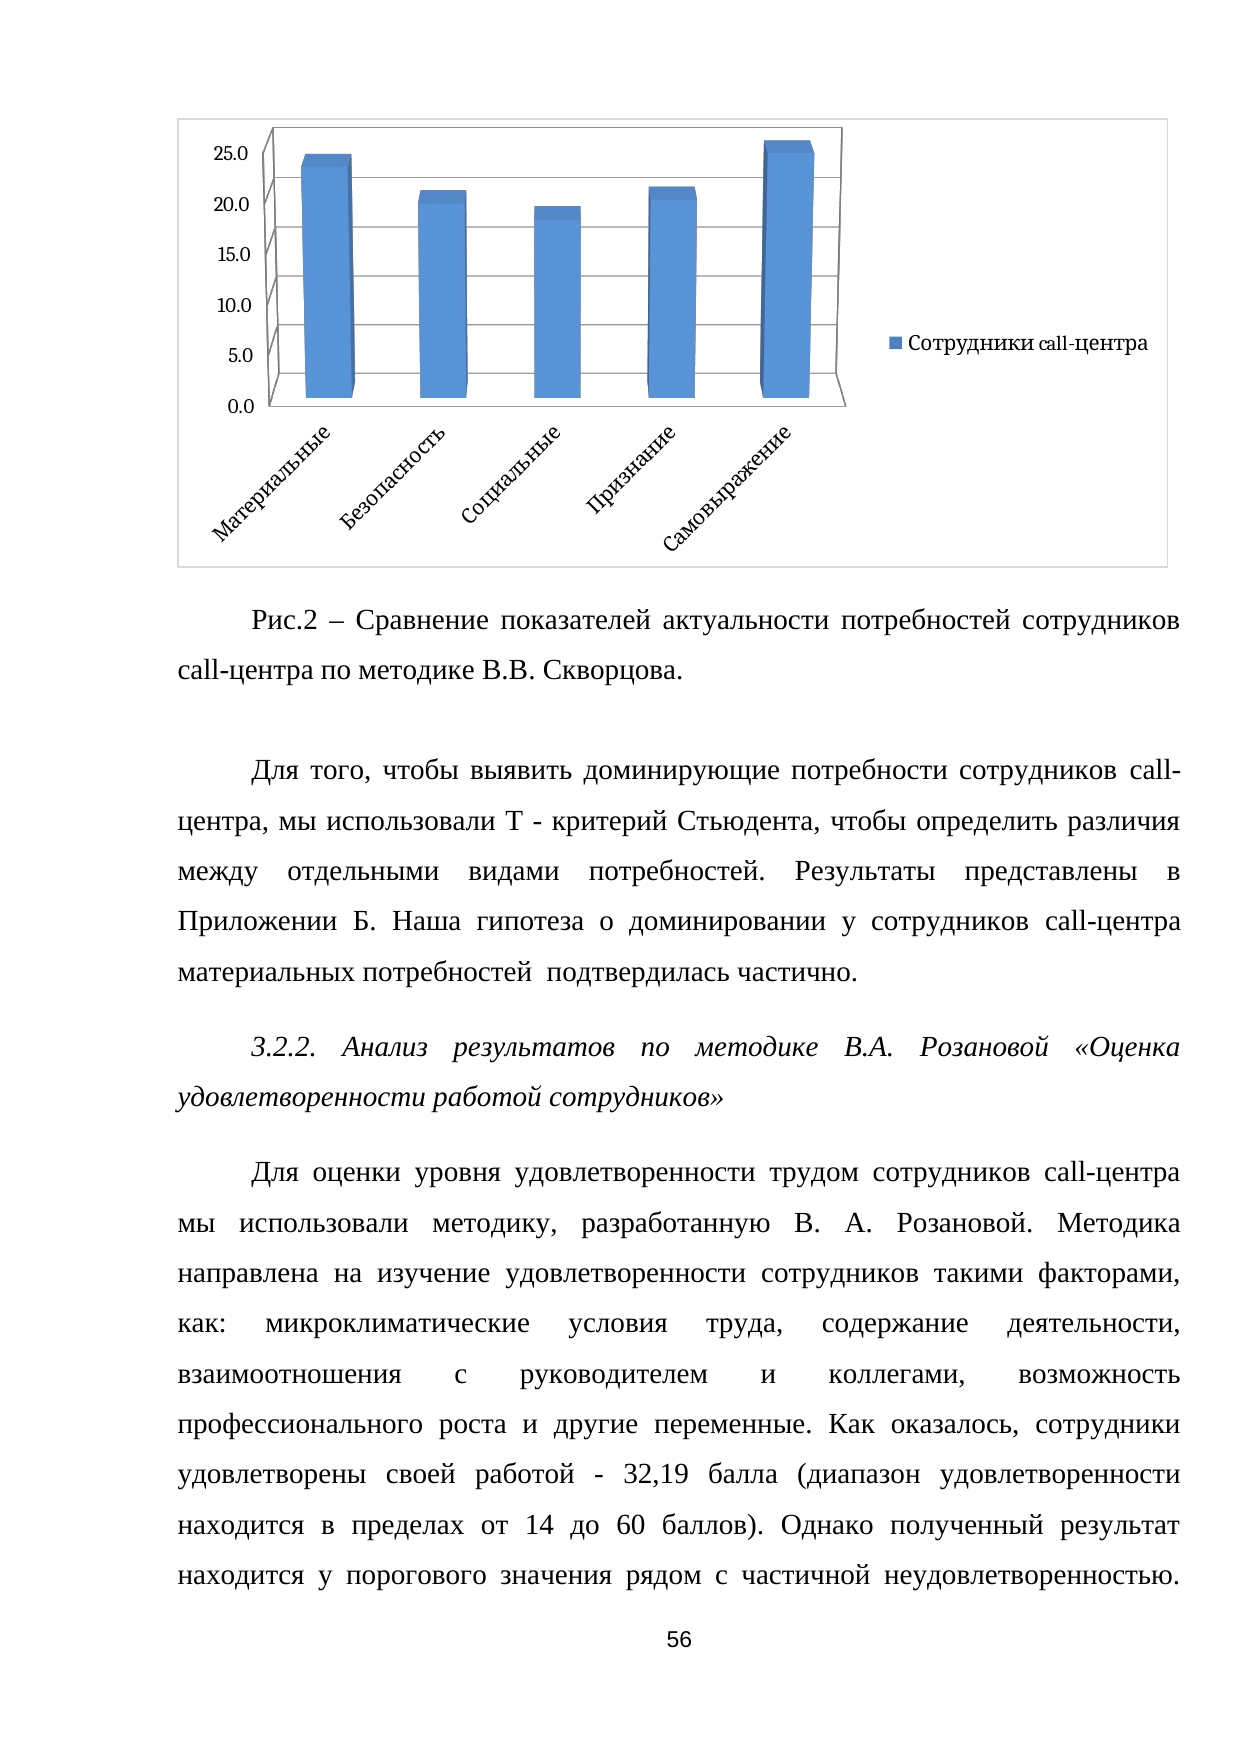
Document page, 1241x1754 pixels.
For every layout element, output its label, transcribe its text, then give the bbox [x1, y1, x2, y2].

text Рис.2 – Сравнение показателей актуальности потребностей сотрудников call-центра по методике В.В. Скворцова. [177, 602, 1181, 686]
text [177, 1154, 1181, 1591]
text 3.2.2. Анализ результатов по методике В.А. Розановой «Оценка удовлетворенности работой сотрудников» [177, 1029, 1181, 1113]
text Для того, чтобы выявить доминирующие потребности сотрудников call-центра, мы использовали T - критерий Стьюдента, чтобы определить различия между отдельными видами потребностей. Результаты представлены в Приложении Б. Наша гипотеза о доминировании у сотрудников call-центра материальных потребностей подтвердилась частично. [177, 752, 1181, 987]
